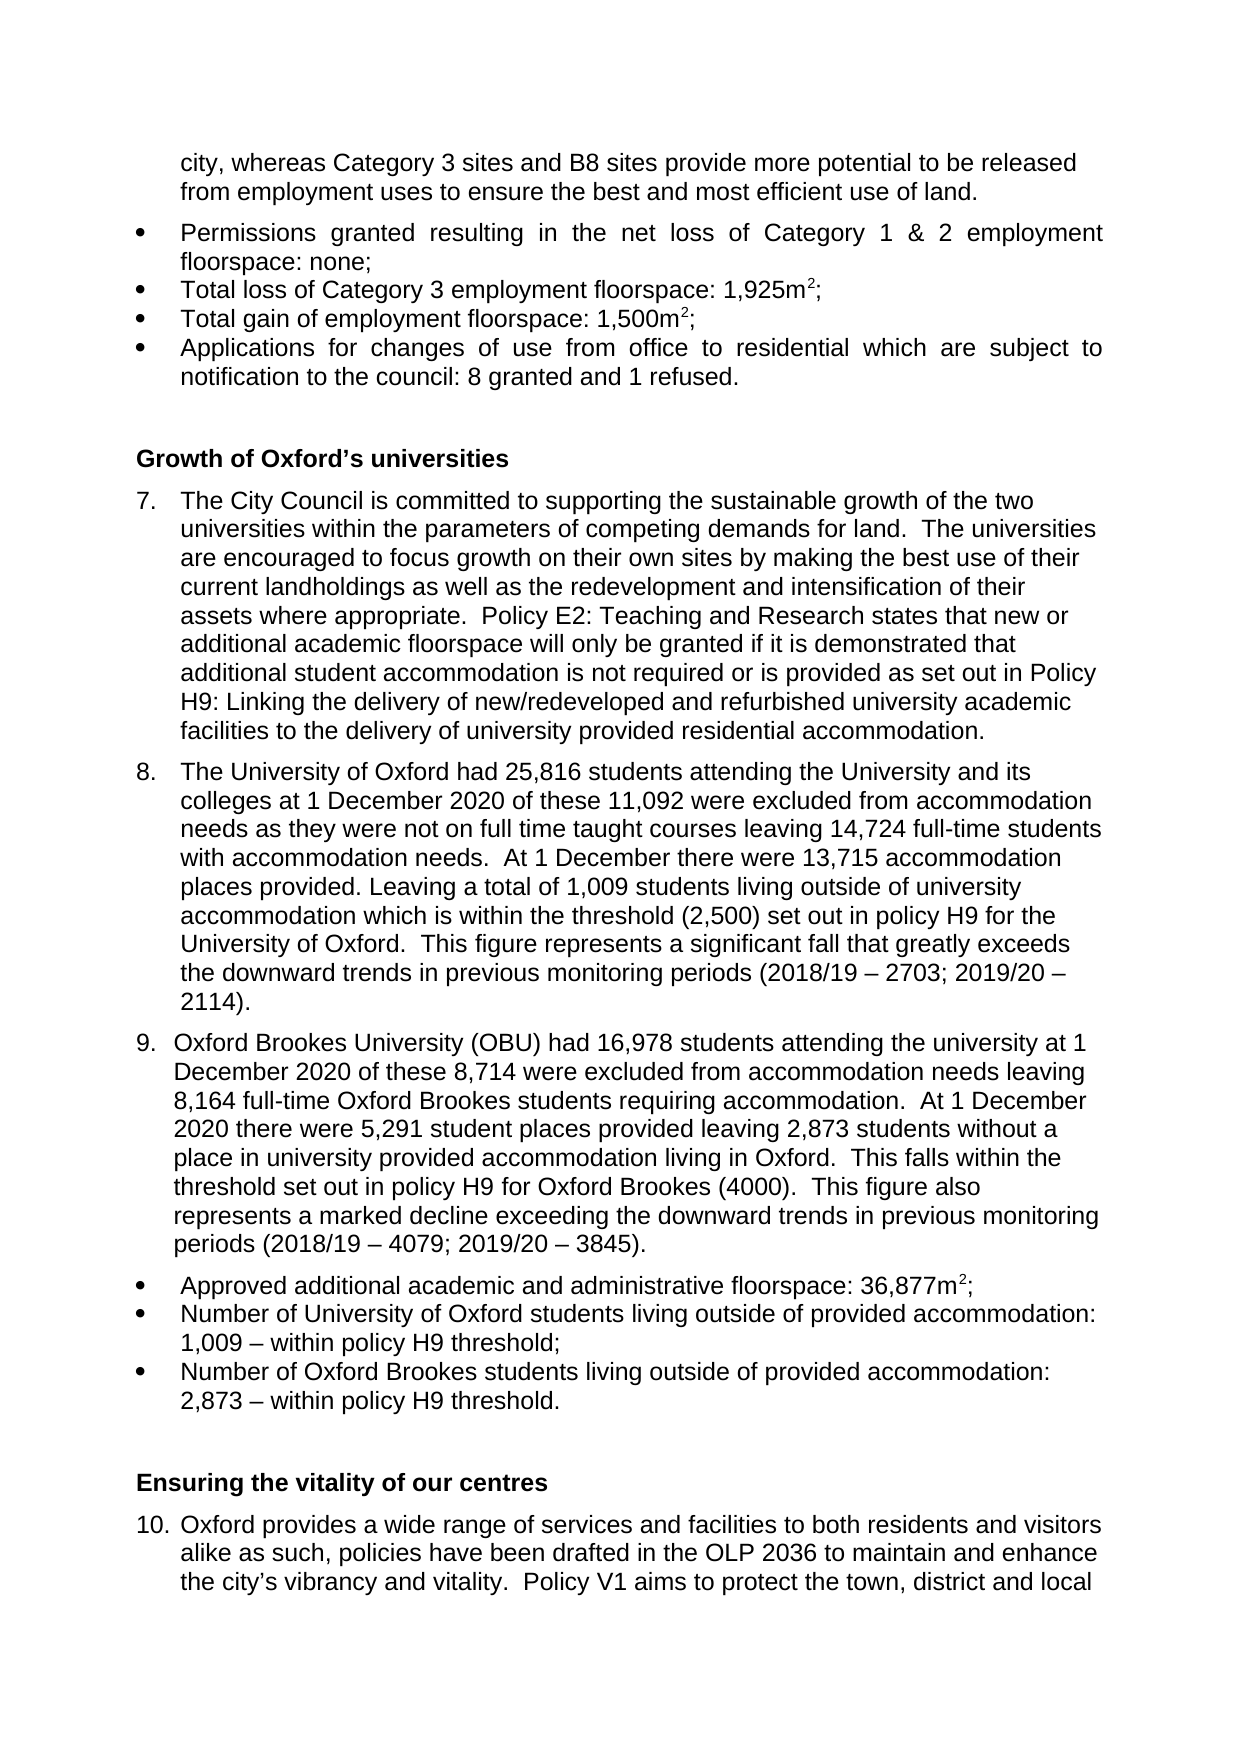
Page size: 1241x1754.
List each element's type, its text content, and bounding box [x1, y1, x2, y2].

list Total loss of Category 3 employment floorspace: 1,925m2; [136, 275, 1104, 304]
list Applications for changes of use from office to residential which are subject to notification to the council: 8 granted and 1 refused. [136, 333, 1104, 391]
text The University of Oxford had 25,816 students attending the University and its colleges at 1 December 2020 of these 11,092 were excluded from accommodation needs as they were not on full time taught courses leaving 14,724 full-time students with accommodation needs. At 1 December there were 13,715 accommodation places provided. Leaving a total of 1,009 students living outside of university accommodation which is within the threshold (2,500) set out in policy H9 for the University of Oxford. This figure represents a significant fall that greatly exceeds the downward trends in previous monitoring periods (2018/19 – 2703; 2019/20 – 2114). [136, 757, 1104, 1016]
list Number of Oxford Brookes students living outside of provided accommodation: 2,873 – within policy H9 threshold. [136, 1357, 1104, 1415]
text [136, 148, 1104, 205]
list Approved additional academic and administrative floorspace: 36,877m2; [136, 1271, 1104, 1299]
list Permissions granted resulting in the net loss of Category 1 & 2 employment floorspace: none; [136, 218, 1104, 275]
subtitle Growth of Oxford’s universities [136, 444, 1104, 473]
text The City Council is committed to supporting the sustainable growth of the two universities within the parameters of competing demands for land. The universities are encouraged to focus growth on their own sites by making the best use of their current landholdings as well as the redevelopment and intensification of their assets where appropriate. Policy E2: Teaching and Research states that new or additional academic floorspace will only be granted if it is demonstrated that additional student accommodation is not required or is provided as set out in Policy H9: Linking the delivery of new/redeveloped and refurbished university academic facilities to the delivery of university provided residential accommodation. [136, 486, 1104, 744]
list Oxford Brookes University (OBU) had 16,978 students attending the university at 1 December 2020 of these 8,714 were excluded from accommodation needs leaving 8,164 full-time Oxford Brookes students requiring accommodation. At 1 December 2020 there were 5,291 student places provided leaving 2,873 students without a place in university provided accommodation living in Oxford. This falls within the threshold set out in policy H9 for Oxford Brookes (4000). This figure also represents a marked decline exceeding the downward trends in previous monitoring periods (2018/19 – 4079; 2019/20 – 3845). [136, 1028, 1104, 1258]
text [136, 1510, 1104, 1596]
subtitle Ensuring the vitality of our centres [136, 1468, 1104, 1497]
list Total gain of employment floorspace: 1,500m2; [136, 304, 1104, 333]
list Number of University of Oxford students living outside of provided accommodation: 1,009 – within policy H9 threshold; [136, 1299, 1104, 1357]
